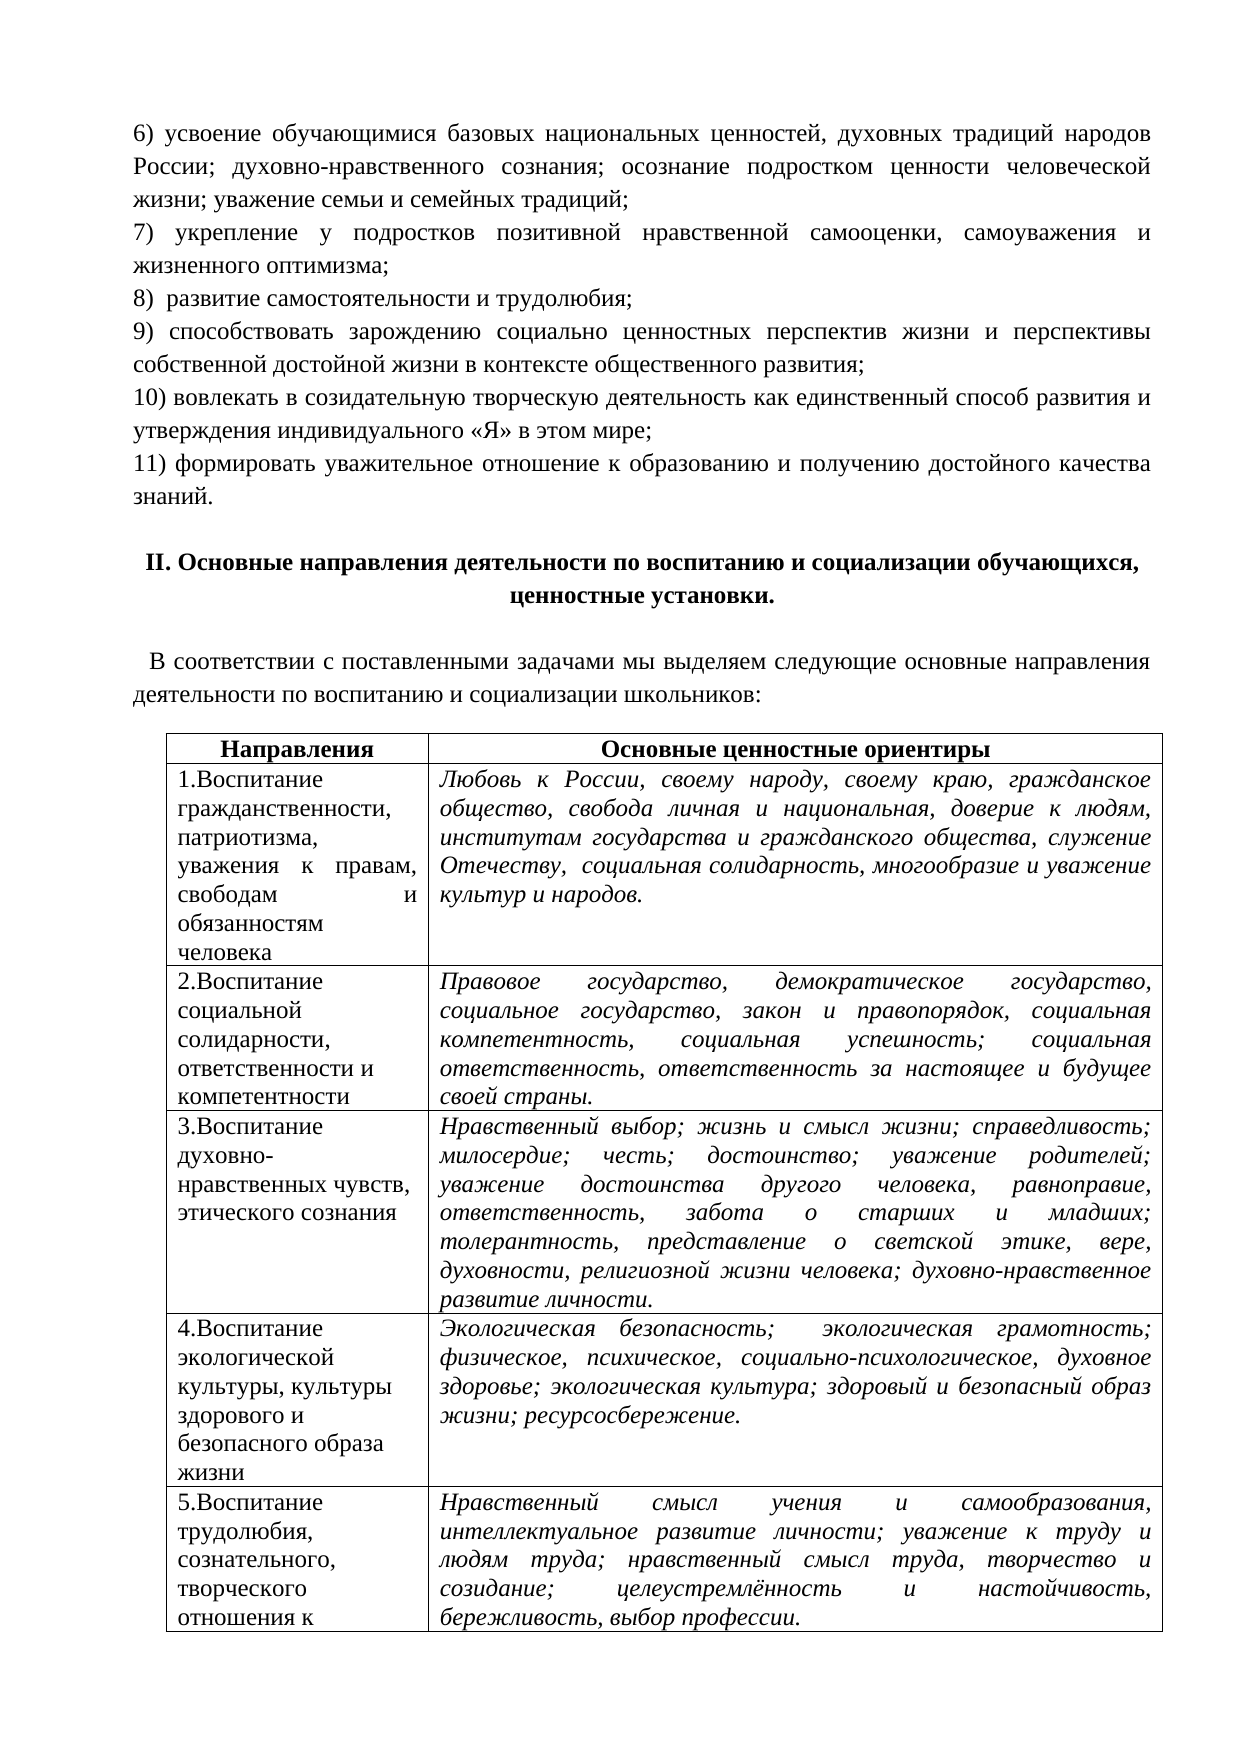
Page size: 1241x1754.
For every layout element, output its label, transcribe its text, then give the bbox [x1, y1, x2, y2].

list 10) вовлекать в созидательную творческую деятельность как единственный способ развития и утверждения индивидуального «Я» в этом мире; [133, 382, 1152, 444]
table_cell 2.Воспитание социальной солидарности, ответственности и компетентности [167, 966, 428, 1110]
table_cell Нравственный выбор; жизнь и смысл жизни; справедливость; милосердие; честь; достоинство; уважение родителей; уважение достоинства другого человека, равноправие, ответственность, забота о старших и младших; толерантность, представление о светской этике, вере, духовности, религиозной жизни человека; духовно-нравственное развитие личности. [429, 1111, 1162, 1312]
list 6) усвоение обучающимися базовых национальных ценностей, духовных традиций народов России; духовно-нравственного сознания; осознание подростком ценности человеческой жизни; уважение семьи и семейных традиций; [133, 118, 1152, 213]
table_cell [167, 1487, 428, 1631]
table_cell Любовь к России, своему народу, своему краю, гражданское общество, свобода личная и национальная, доверие к людям, институтам государства и гражданского общества, служение Отечеству, социальная солидарность, многообразие и уважение культур и народов. [429, 764, 1162, 965]
table_cell Экологическая безопасность; экологическая грамотность; физическое, психическое, социально-психологическое, духовное здоровье; экологическая культура; здоровый и безопасный образ жизни; ресурсосбережение. [429, 1314, 1162, 1486]
list 9) способствовать зарождению социально ценностных перспектив жизни и перспективы собственной достойной жизни в контексте общественного развития; [133, 316, 1152, 378]
table_header Основные ценностные ориентиры [429, 734, 1162, 763]
table_cell 1.Воспитание гражданственности, патриотизма, уважения к правам, свободам и обязанностям человека [167, 764, 428, 965]
list 7) укрепление у подростков позитивной нравственной самооценки, самоуважения и жизненного оптимизма; [133, 217, 1152, 279]
list 11) формировать уважительное отношение к образованию и получению достойного качества знаний. [133, 448, 1152, 510]
table_cell Правовое государство, демократическое государство, социальное государство, закон и правопорядок, социальная компетентность, социальная успешность; социальная ответственность, ответственность за настоящее и будущее своей страны. [429, 966, 1162, 1110]
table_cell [429, 1487, 1162, 1631]
table_header Направления [167, 734, 428, 763]
list 8) развитие самостоятельности и трудолюбия; [133, 283, 1152, 312]
table_cell 4.Воспитание экологической культуры, культуры здорового и безопасного образа жизни [167, 1314, 428, 1486]
list В соответствии с поставленными задачами мы выделяем следующие основные направления деятельности по воспитанию и социализации школьников: [133, 646, 1152, 708]
list II. Основные направления деятельности по воспитанию и социализации обучающихся, ценностные установки. [133, 547, 1152, 609]
table_cell 3.Воспитание духовно-нравственных чувств, этического сознания [167, 1111, 428, 1312]
